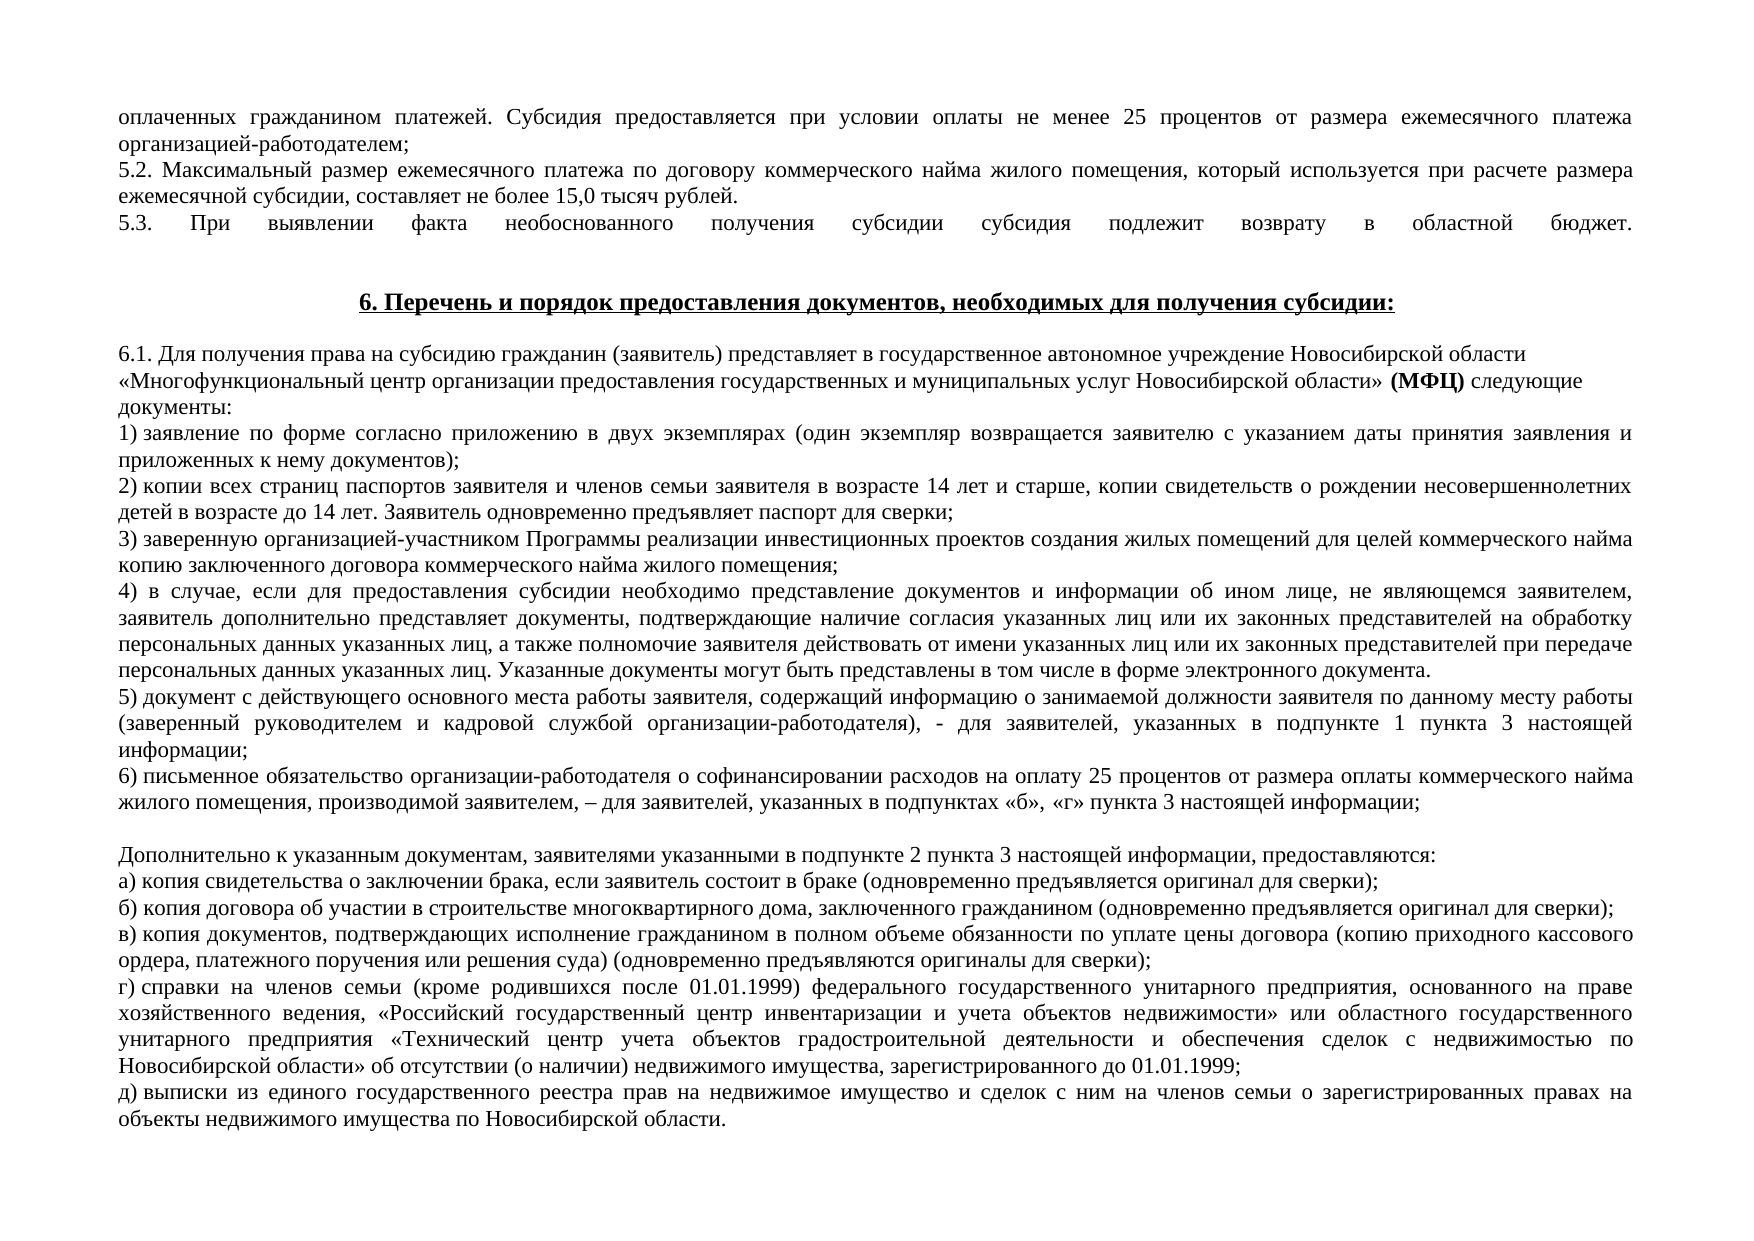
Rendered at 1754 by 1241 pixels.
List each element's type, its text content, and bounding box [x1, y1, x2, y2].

text 2) копии всех страниц паспортов заявителя и членов семьи заявителя в возрасте 14 лет и старше, копии свидетельств о рождении несовершеннолетних детей в возрасте до 14 лет. Заявитель одновременно предъявляет паспорт для сверки; [118, 472, 1636, 525]
text 5.2. Максимальный размер ежемесячного платежа по договору коммерческого найма жилого помещения, который используется при расчете размера ежемесячной субсидии, составляет не более 15,0 тысяч рублей. [118, 156, 1636, 209]
text б) копия договора об участии в строительстве многоквартирного дома, заключенного гражданином (одновременно предъявляется оригинал для сверки); [118, 894, 1636, 920]
text д) выписки из единого государственного реестра прав на недвижимое имущество и сделок с ним на членов семьи о зарегистрированных правах на объекты недвижимого имущества по Новосибирской области. [118, 1078, 1636, 1131]
text Дополнительно к указанным документам, заявителями указанными в подпункте 2 пункта 3 настоящей информации, предоставляются: [118, 815, 1636, 867]
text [118, 103, 1636, 156]
text 5) документ с действующего основного места работы заявителя, содержащий информацию о занимаемой должности заявителя по данному месту работы (заверенный руководителем и кадровой службой организации-работодателя), - для заявителей, указанных в подпункте 1 пункта 3 настоящей информации; [118, 683, 1636, 762]
text 6.1. Для получения права на субсидию гражданин (заявитель) представляет в государственное автономное учреждение Новосибирской области «Многофункциональный центр организации предоставления государственных и муниципальных услуг Новосибирской области» (МФЦ) следующие документы: [118, 340, 1636, 419]
text 5.3. При выявлении факта необоснованного получения субсидии субсидия подлежит возврату в областной бюджет. [118, 209, 1636, 262]
text в) копия документов, подтверждающих исполнение гражданином в полном объеме обязанности по уплате цены договора (копию приходного кассового ордера, платежного поручения или решения суда) (одновременно предъявляются оригиналы для сверки); [118, 920, 1636, 973]
text а) копия свидетельства о заключении брака, если заявитель состоит в браке (одновременно предъявляется оригинал для сверки); [118, 867, 1636, 894]
text 6) письменное обязательство организации-работодателя о софинансировании расходов на оплату 25 процентов от размера оплаты коммерческого найма жилого помещения, производимой заявителем, – для заявителей, указанных в подпунктах «б», «г» пункта 3 настоящей информации; [118, 762, 1636, 815]
text 4) в случае, если для предоставления субсидии необходимо представление документов и информации об ином лице, не являющемся заявителем, заявитель дополнительно представляет документы, подтверждающие наличие согласия указанных лиц или их законных представителей на обработку персональных данных указанных лиц, а также полномочие заявителя действовать от имени указанных лиц или их законных представителей при передаче персональных данных указанных лиц. Указанные документы могут быть представлены в том числе в форме электронного документа. [118, 577, 1636, 683]
text 3) заверенную организацией-участником Программы реализации инвестиционных проектов создания жилых помещений для целей коммерческого найма копию заключенного договора коммерческого найма жилого помещения; [118, 525, 1636, 577]
text 1) заявление по форме согласно приложению в двух экземплярах (один экземпляр возвращается заявителю с указанием даты принятия заявления и приложенных к нему документов); [118, 419, 1636, 472]
text г) справки на членов семьи (кроме родившихся после 01.01.1999) федерального государственного унитарного предприятия, основанного на праве хозяйственного ведения, «Российский государственный центр инвентаризации и учета объектов недвижимости» или областного государственного унитарного предприятия «Технический центр учета объектов градостроительной деятельности и обеспечения сделок с недвижимостью по Новосибирской области» об отсутствии (о наличии) недвижимого имущества, зарегистрированного до 01.01.1999; [118, 973, 1636, 1078]
text 6. Перечень и порядок предоставления документов, необходимых для получения субсидии: [118, 287, 1636, 315]
